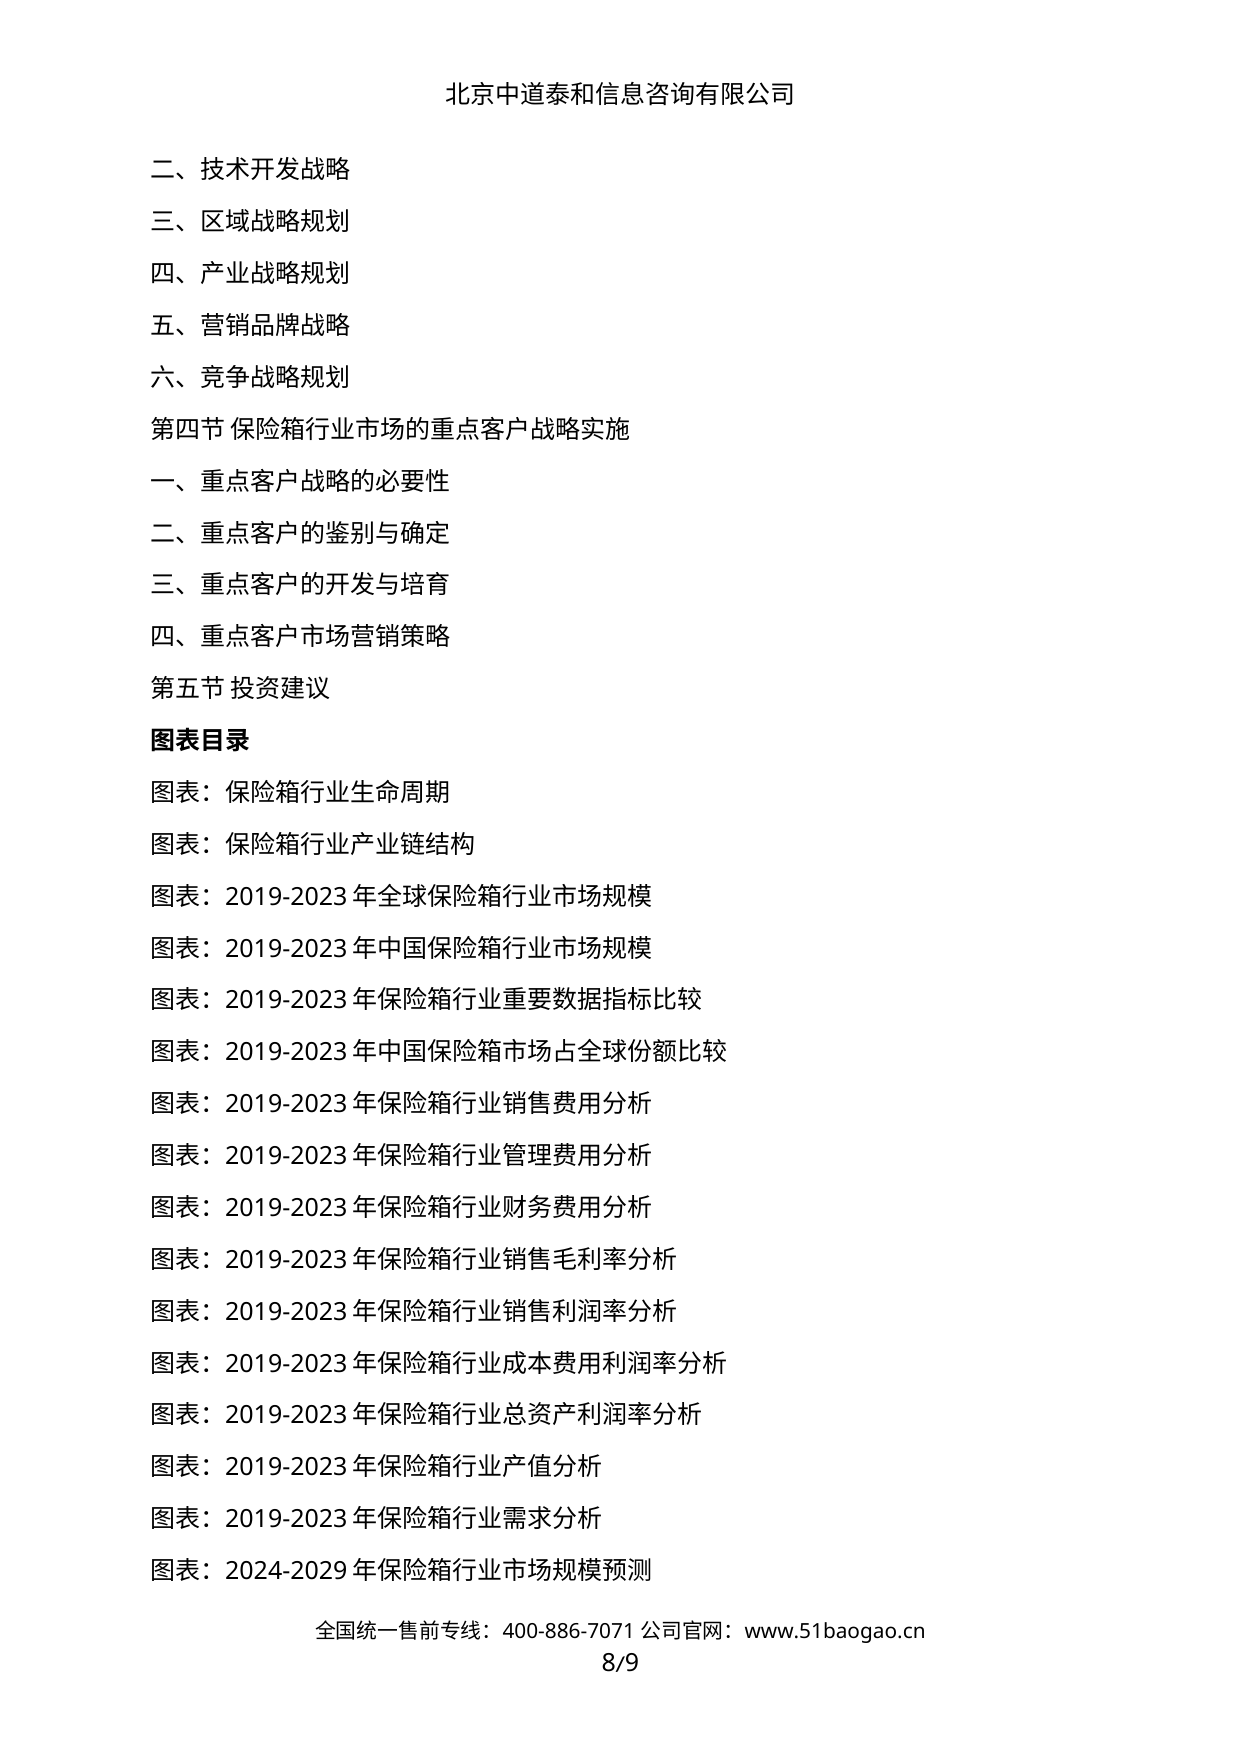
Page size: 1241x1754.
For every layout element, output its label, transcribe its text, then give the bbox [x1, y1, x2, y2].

text 五、营销品牌战略 [150, 306, 1090, 342]
text 第五节 投资建议 [150, 669, 1090, 705]
text 图表：保险箱行业生命周期 [150, 772, 1090, 809]
text 图表：2024-2029年保险箱行业市场规模预测 [150, 1551, 1090, 1587]
text 图表：2019-2023年保险箱行业销售费用分析 [150, 1084, 1090, 1120]
text 三、重点客户的开发与培育 [150, 565, 1090, 601]
text 图表：2019-2023年保险箱行业管理费用分析 [150, 1136, 1090, 1172]
text 图表：2019-2023年保险箱行业需求分析 [150, 1499, 1090, 1535]
text 图表：2019-2023年保险箱行业财务费用分析 [150, 1187, 1090, 1224]
text 三、区域战略规划 [150, 202, 1090, 238]
text 图表目录 [150, 721, 1090, 757]
text 图表：2019-2023年保险箱行业销售利润率分析 [150, 1291, 1090, 1327]
text 一、重点客户战略的必要性 [150, 461, 1090, 497]
text 图表：2019-2023年保险箱行业重要数据指标比较 [150, 980, 1090, 1016]
text 图表：2019-2023年中国保险箱行业市场规模 [150, 928, 1090, 964]
text 图表：2019-2023年保险箱行业总资产利润率分析 [150, 1395, 1090, 1431]
text 第四节 保险箱行业市场的重点客户战略实施 [150, 409, 1090, 446]
text 图表：2019-2023年全球保险箱行业市场规模 [150, 876, 1090, 912]
text 图表：2019-2023年保险箱行业销售毛利率分析 [150, 1239, 1090, 1276]
text 六、竞争战略规划 [150, 357, 1090, 394]
text 二、技术开发战略 [150, 150, 1090, 186]
text 四、产业战略规划 [150, 254, 1090, 290]
text 图表：2019-2023年保险箱行业成本费用利润率分析 [150, 1343, 1090, 1379]
text 图表：2019-2023年中国保险箱市场占全球份额比较 [150, 1032, 1090, 1068]
text 四、重点客户市场营销策略 [150, 617, 1090, 653]
text 二、重点客户的鉴别与确定 [150, 513, 1090, 549]
text 图表：保险箱行业产业链结构 [150, 824, 1090, 861]
text 图表：2019-2023年保险箱行业产值分析 [150, 1447, 1090, 1483]
